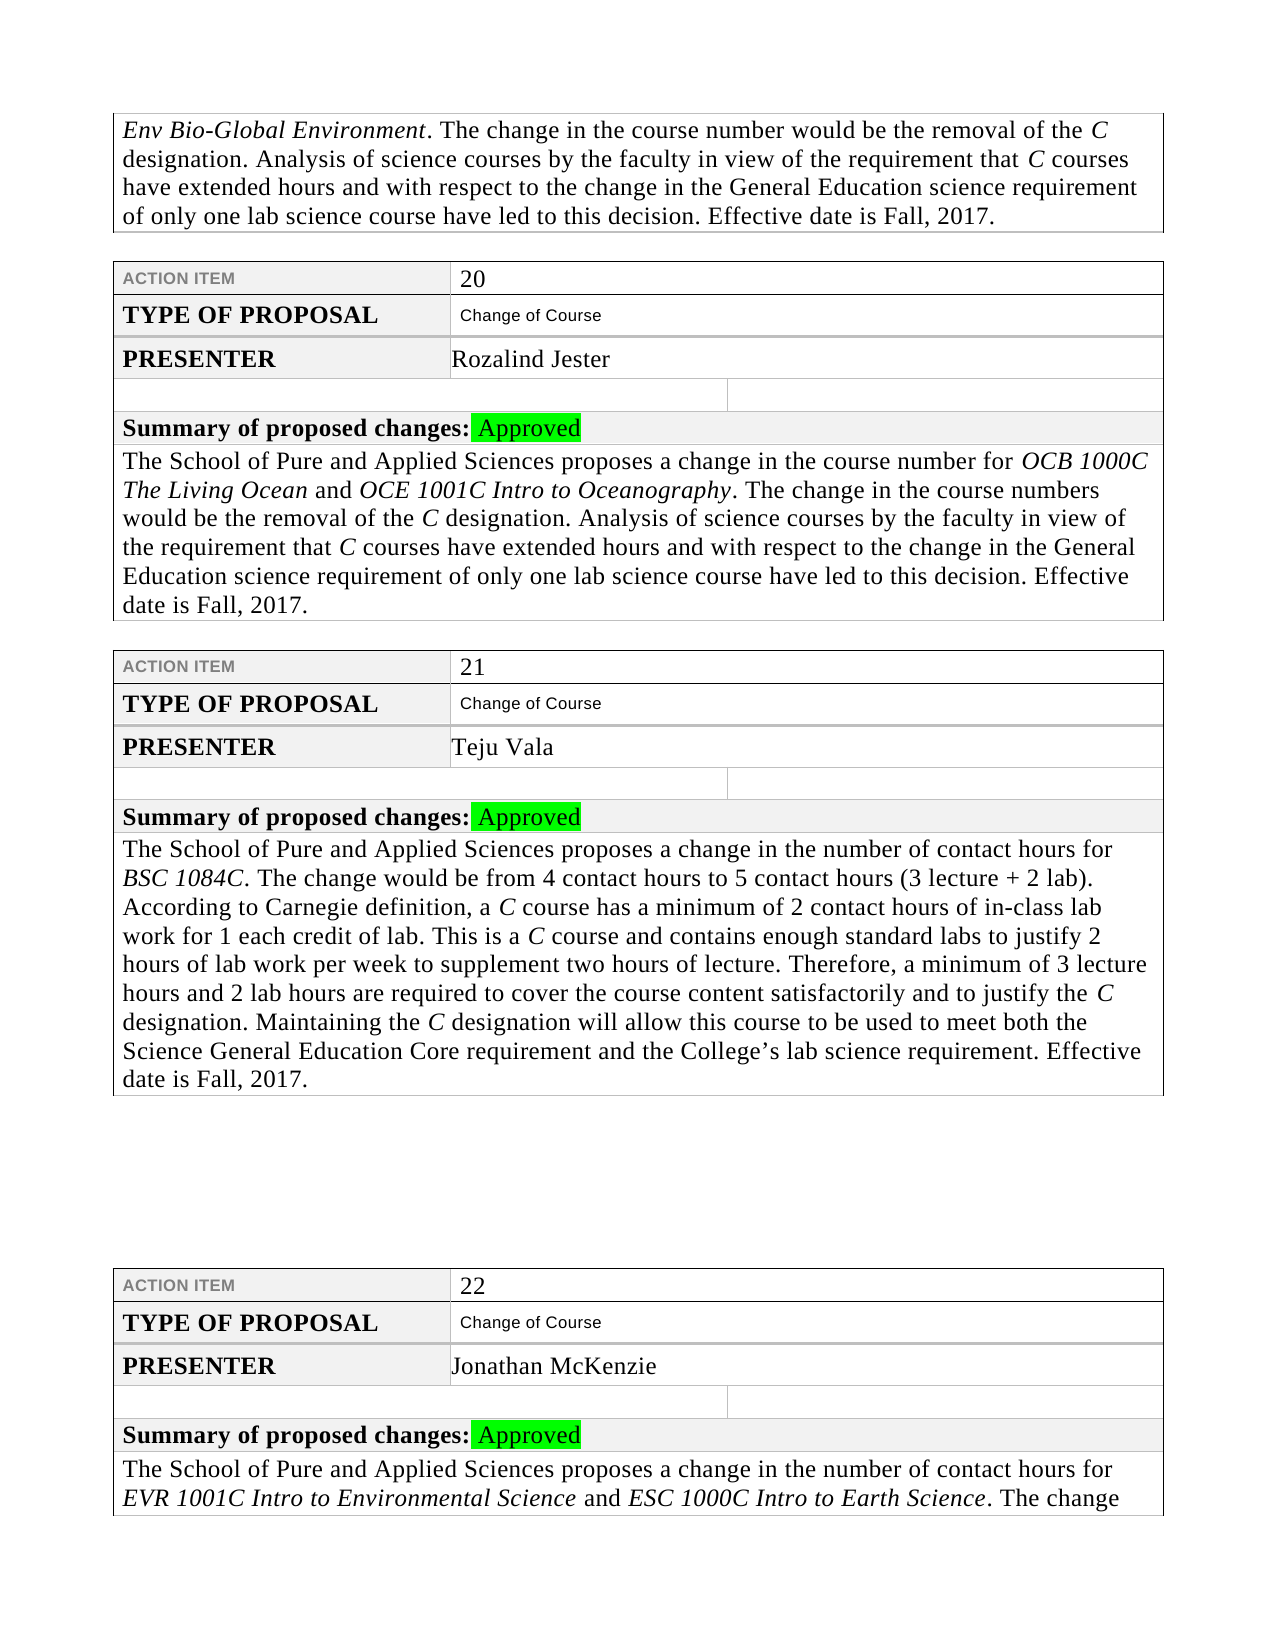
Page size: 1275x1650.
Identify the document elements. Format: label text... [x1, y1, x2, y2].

table_cell Teju Vala [451, 727, 1163, 767]
table_header 21 [451, 651, 1163, 682]
table_cell [728, 379, 1163, 411]
table_cell Type of proposal [114, 295, 450, 335]
table_cell [114, 768, 727, 799]
table_cell [114, 1386, 727, 1418]
table_cell Rozalind Jester [451, 338, 1163, 378]
table_cell [114, 379, 727, 411]
table_cell Type of proposal [114, 1302, 450, 1342]
table_cell Summary of proposed changes: Approved [114, 412, 1163, 443]
table_cell Presenter [114, 338, 450, 378]
table_cell [728, 768, 1163, 799]
table_cell Type of proposal [114, 684, 450, 723]
table_header 20 [451, 262, 1163, 294]
table_cell The School of Pure and Applied Sciences proposes a change in the course number for OCB 1000C The Living Ocean and OCE 1001C Intro to Oceanography. The change in the course numbers would be the removal of the C designation. Analysis of science courses by the faculty in view of the requirement that C courses have extended hours and with respect to the change in the General Education science requirement of only one lab science course have led to this decision. Effective date is Fall, 2017. [114, 445, 1163, 620]
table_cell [114, 1452, 1163, 1514]
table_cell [114, 114, 1163, 231]
table_cell Jonathan McKenzie [451, 1345, 1163, 1385]
table_cell [728, 1386, 1163, 1418]
table_cell Summary of proposed changes: Approved [114, 800, 1163, 832]
table_cell The School of Pure and Applied Sciences proposes a change in the number of contact hours for BSC 1084C. The change would be from 4 contact hours to 5 contact hours (3 lecture + 2 lab). According to Carnegie definition, a C course has a minimum of 2 contact hours of in-class lab work for 1 each credit of lab. This is a C course and contains enough standard labs to justify 2 hours of lab work per week to supplement two hours of lecture. Therefore, a minimum of 3 lecture hours and 2 lab hours are required to cover the course content satisfactorily and to justify the C designation. Maintaining the C designation will allow this course to be used to meet both the Science General Education Core requirement and the College’s lab science requirement. Effective date is Fall, 2017. [114, 833, 1163, 1095]
table_cell Presenter [114, 1345, 450, 1385]
table_cell Presenter [114, 727, 450, 767]
table_header 22 [451, 1269, 1163, 1301]
table_cell Summary of proposed changes: Approved [114, 1419, 1163, 1451]
